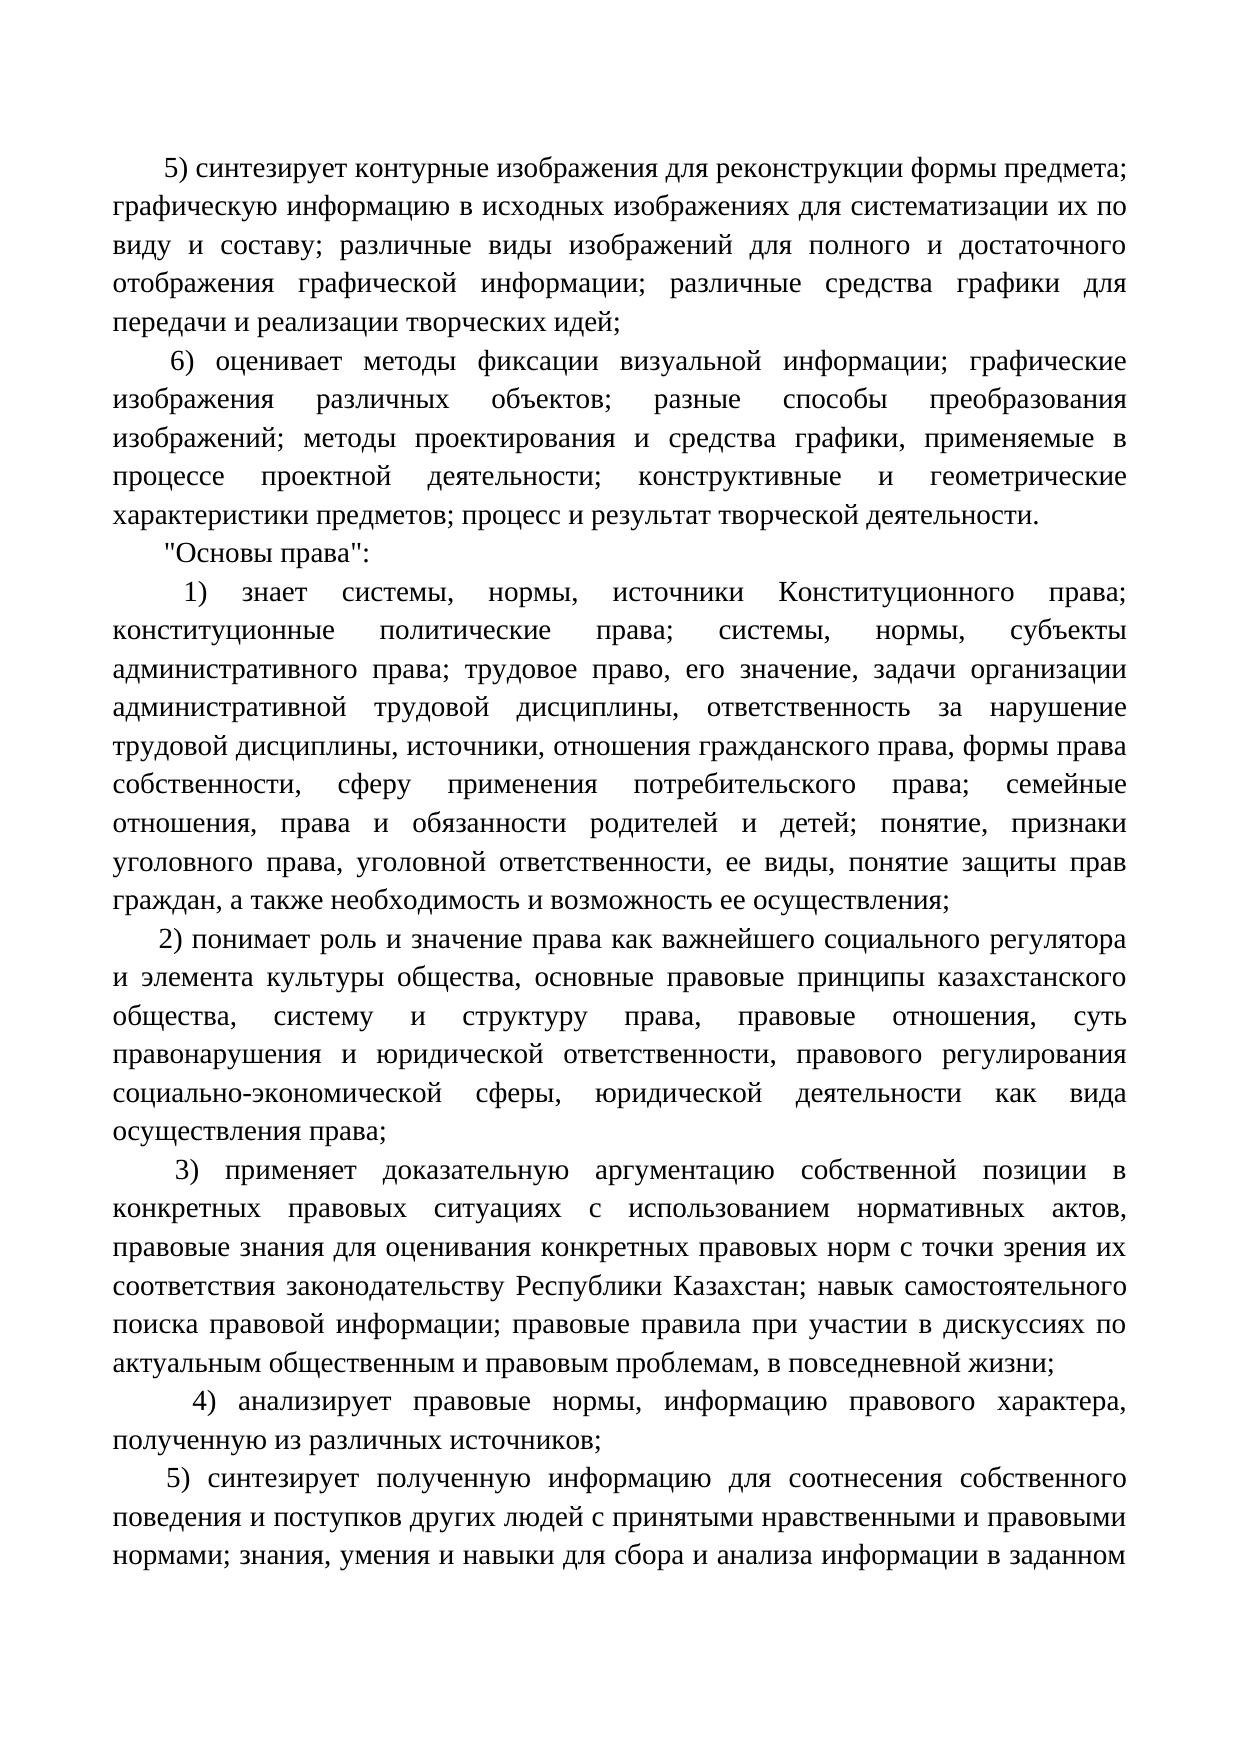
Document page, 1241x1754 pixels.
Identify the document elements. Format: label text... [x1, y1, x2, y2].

text 5) синтезирует контурные изображения для реконструкции формы предмета; графическую информацию в исходных изображениях для систематизации их по виду и составу; различные виды изображений для полного и достаточного отображения графической информации; различные средства графики для передачи и реализации творческих идей; [112, 150, 1128, 338]
text 2) понимает роль и значение права как важнейшего социального регулятора и элемента культуры общества, основные правовые принципы казахстанского общества, систему и структуру права, правовые отношения, суть правонарушения и юридической ответственности, правового регулирования социально-экономической сферы, юридической деятельности как вида осуществления права; [112, 921, 1128, 1147]
text 6) оценивает методы фиксации визуальной информации; графические изображения различных объектов; разные способы преобразования изображений; методы проектирования и средства графики, применяемые в процессе проектной деятельности; конструктивные и геометрические характеристики предметов; процесс и результат творческой деятельности. [112, 343, 1128, 530]
text "Основы права": [112, 535, 1128, 569]
text 4) анализирует правовые нормы, информацию правового характера, полученную из различных источников; [112, 1383, 1128, 1455]
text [112, 1460, 1128, 1571]
text 1) знает системы, нормы, источники Конституционного права; конституционные политические права; системы, нормы, субъекты административного права; трудовое право, его значение, задачи организации административной трудовой дисциплины, ответственность за нарушение трудовой дисциплины, источники, отношения гражданского права, формы права собственности, сферу применения потребительского права; семейные отношения, права и обязанности родителей и детей; понятие, признаки уголовного права, уголовной ответственности, ее виды, понятие защиты прав граждан, а также необходимость и возможность ее осуществления; [112, 574, 1128, 916]
text 3) применяет доказательную аргументацию собственной позиции в конкретных правовых ситуациях с использованием нормативных актов, правовые знания для оценивания конкретных правовых норм с точки зрения их соответствия законодательству Республики Казахстан; навык самостоятельного поиска правовой информации; правовые правила при участии в дискуссиях по актуальным общественным и правовым проблемам, в повседневной жизни; [112, 1152, 1128, 1378]
